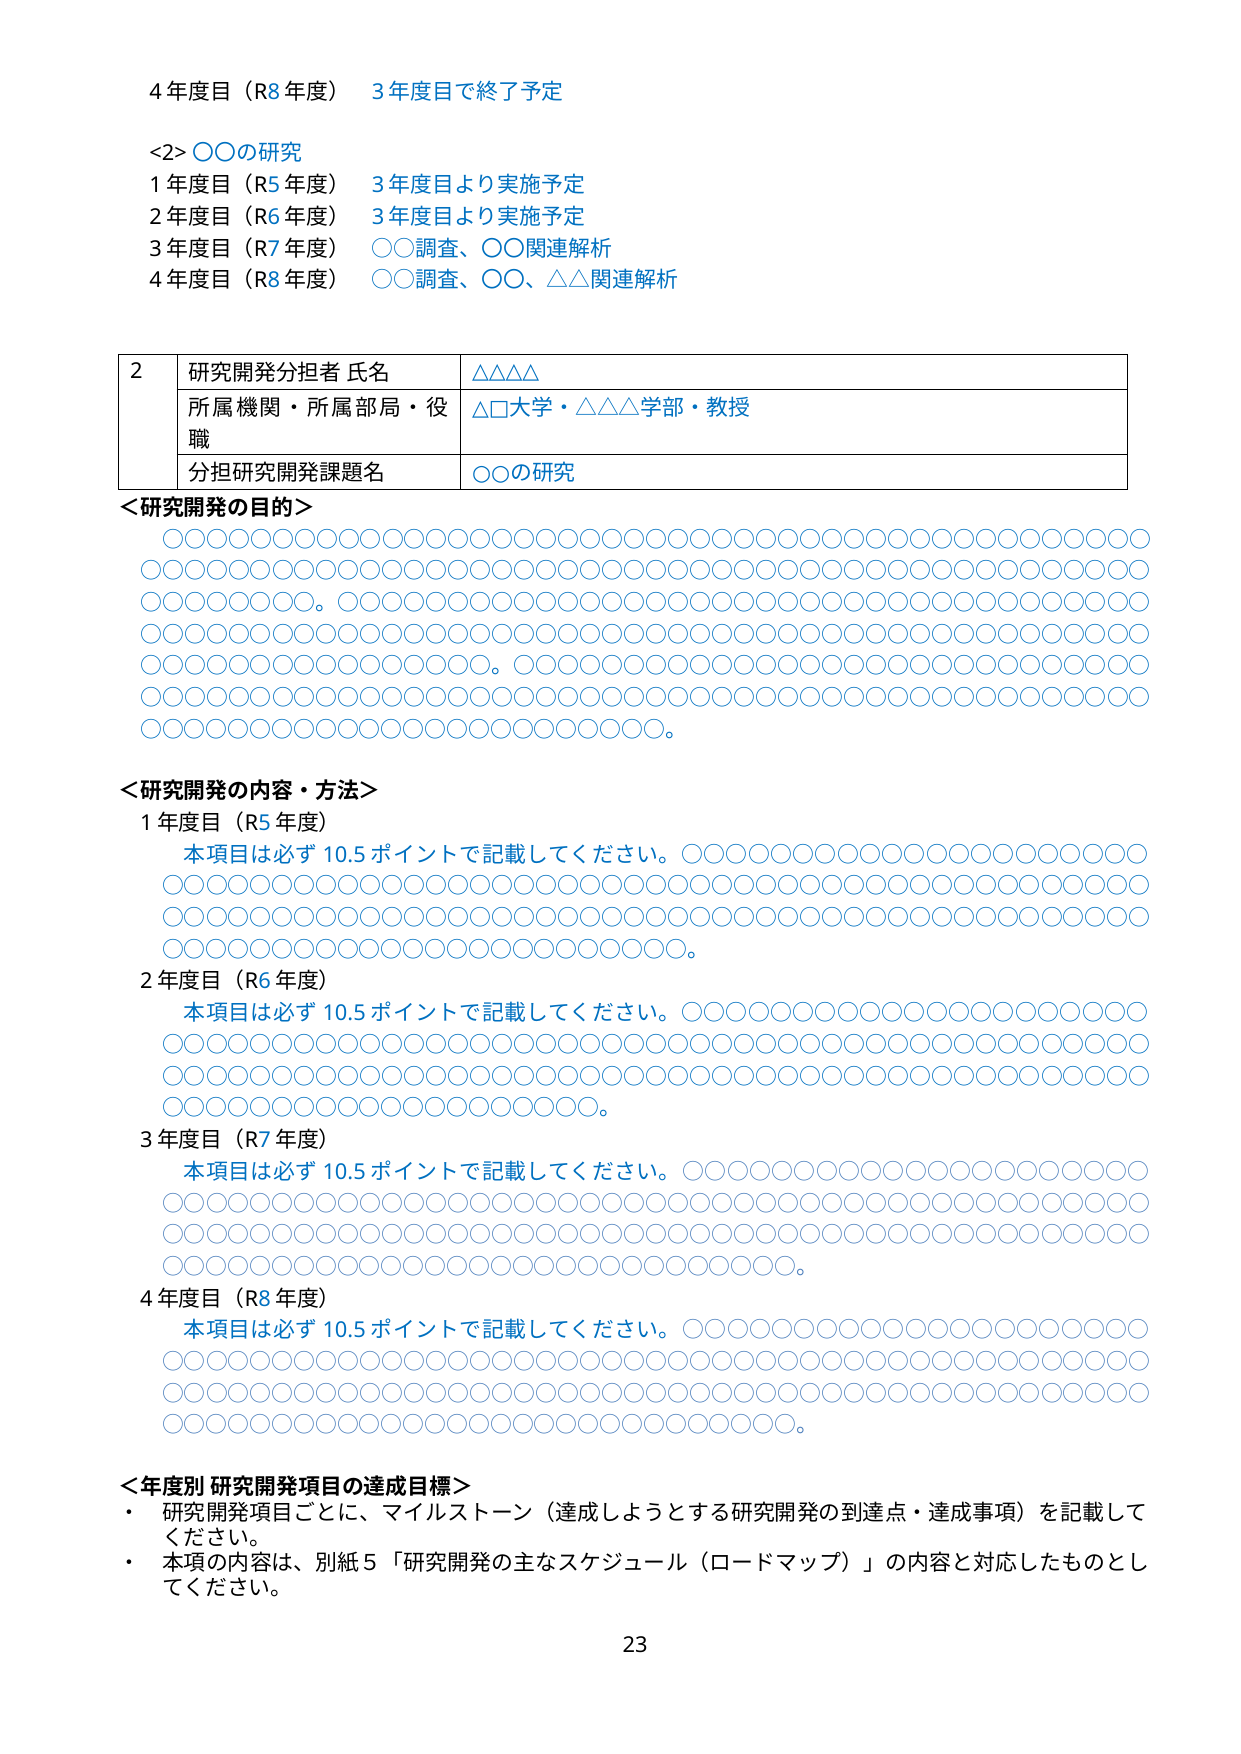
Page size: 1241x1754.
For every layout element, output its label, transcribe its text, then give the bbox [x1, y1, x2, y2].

text 4年度目（R8年度） 3年度目で終了予定 [118, 74, 1152, 106]
text 1年度目（R5年度） [118, 805, 1152, 837]
list 本項の内容は、別紙５「研究開発の主なスケジュール（ロードマップ）」の内容と対応したものとしてください。 [118, 1551, 1152, 1601]
table_cell △□大学・△△△学部・教授 [461, 390, 1127, 454]
text 本項目は必ず10.5ポイントで記載してください。○○○○○○○○○○○○○○○○○○○○○○○○○○○○○○○○○○○○○○○○○○○○○○○○○○○○○○○○○○○○○○○○○○○○○○○○○○○○○○○○○○○○○○○○○○○○○○○○○○○○○○○○○○○○○○○○○○○○○○○○○○○○○○○○○○○○○○○。 [162, 837, 1152, 963]
text 本項目は必ず10.5ポイントで記載してください。○○○○○○○○○○○○○○○○○○○○○○○○○○○○○○○○○○○○○○○○○○○○○○○○○○○○○○○○○○○○○○○○○○○○○○○○○○○○○○○○○○○○○○○○○○○○○○○○○○○○○○○○○○○○○○○○○○○○○○○○○○○○○○○○○○○○○○○○○○○○。 [162, 1312, 1152, 1439]
text 4年度目（R8年度） [118, 1281, 1152, 1312]
table_header 2 [119, 355, 177, 489]
text ＜研究開発の内容・方法＞ [118, 773, 1152, 805]
table_header 研究開発分担者 氏名 [178, 355, 460, 389]
text 4年度目（R8年度） ○○調査、〇〇、△△関連解析 [118, 262, 1152, 294]
table_header △△△△ [461, 355, 1127, 389]
text 2年度目（R6年度） [118, 963, 1152, 995]
text ○○○○○○○○○○○○○○○○○○○○○○○○○○○○○○○○○○○○○○○○○○○○○○○○○○○○○○○○○○○○○○○○○○○○○○○○○○○○○○○○○○○○○○○○○○○○○○○○○○○。○○○○○○○○○○○○○○○○○○○○○○○○○○○○○○○○○○○○○○○○○○○○○○○○○○○○○○○○○○○○○○○○○○○○○○○○○○○○○○○○○○○○○○○○○○○○○○○○○○○。○○○○○○○○○○○○○○○○○○○○○○○○○○○○○○○○○○○○○○○○○○○○○○○○○○○○○○○○○○○○○○○○○○○○○○○○○○○○○○○○○○○○○○○○○○○○○○○○○○○。 [118, 522, 1152, 743]
text 3年度目（R7年度） [118, 1122, 1152, 1154]
text ＜研究開発の目的＞ [118, 490, 1152, 522]
table_cell 分担研究開発課題名 [178, 455, 460, 489]
list 研究開発項目ごとに、マイルストーン（達成しようとする研究開発の到達点・達成事項）を記載してください。 [118, 1501, 1152, 1551]
text <2> 〇〇の研究 [118, 135, 1152, 167]
text 本項目は必ず10.5ポイントで記載してください。○○○○○○○○○○○○○○○○○○○○○○○○○○○○○○○○○○○○○○○○○○○○○○○○○○○○○○○○○○○○○○○○○○○○○○○○○○○○○○○○○○○○○○○○○○○○○○○○○○○○○○○○○○○○○○○○○○○○○○○○○○○○○○○○○○○。 [162, 995, 1152, 1122]
text 本項目は必ず10.5ポイントで記載してください。○○○○○○○○○○○○○○○○○○○○○○○○○○○○○○○○○○○○○○○○○○○○○○○○○○○○○○○○○○○○○○○○○○○○○○○○○○○○○○○○○○○○○○○○○○○○○○○○○○○○○○○○○○○○○○○○○○○○○○○○○○○○○○○○○○○○○○○○○○○○。 [162, 1154, 1152, 1281]
text ＜年度別 研究開発項目の達成目標＞ [118, 1469, 1152, 1501]
text 1年度目（R5年度） 3年度目より実施予定 [118, 167, 1152, 199]
text 2年度目（R6年度） 3年度目より実施予定 [118, 199, 1152, 231]
table_cell 所属機関・所属部局・役職 [178, 390, 460, 454]
table_cell ○○の研究 [461, 455, 1127, 489]
text 3年度目（R7年度） ○○調査、〇〇関連解析 [149, 231, 1152, 262]
